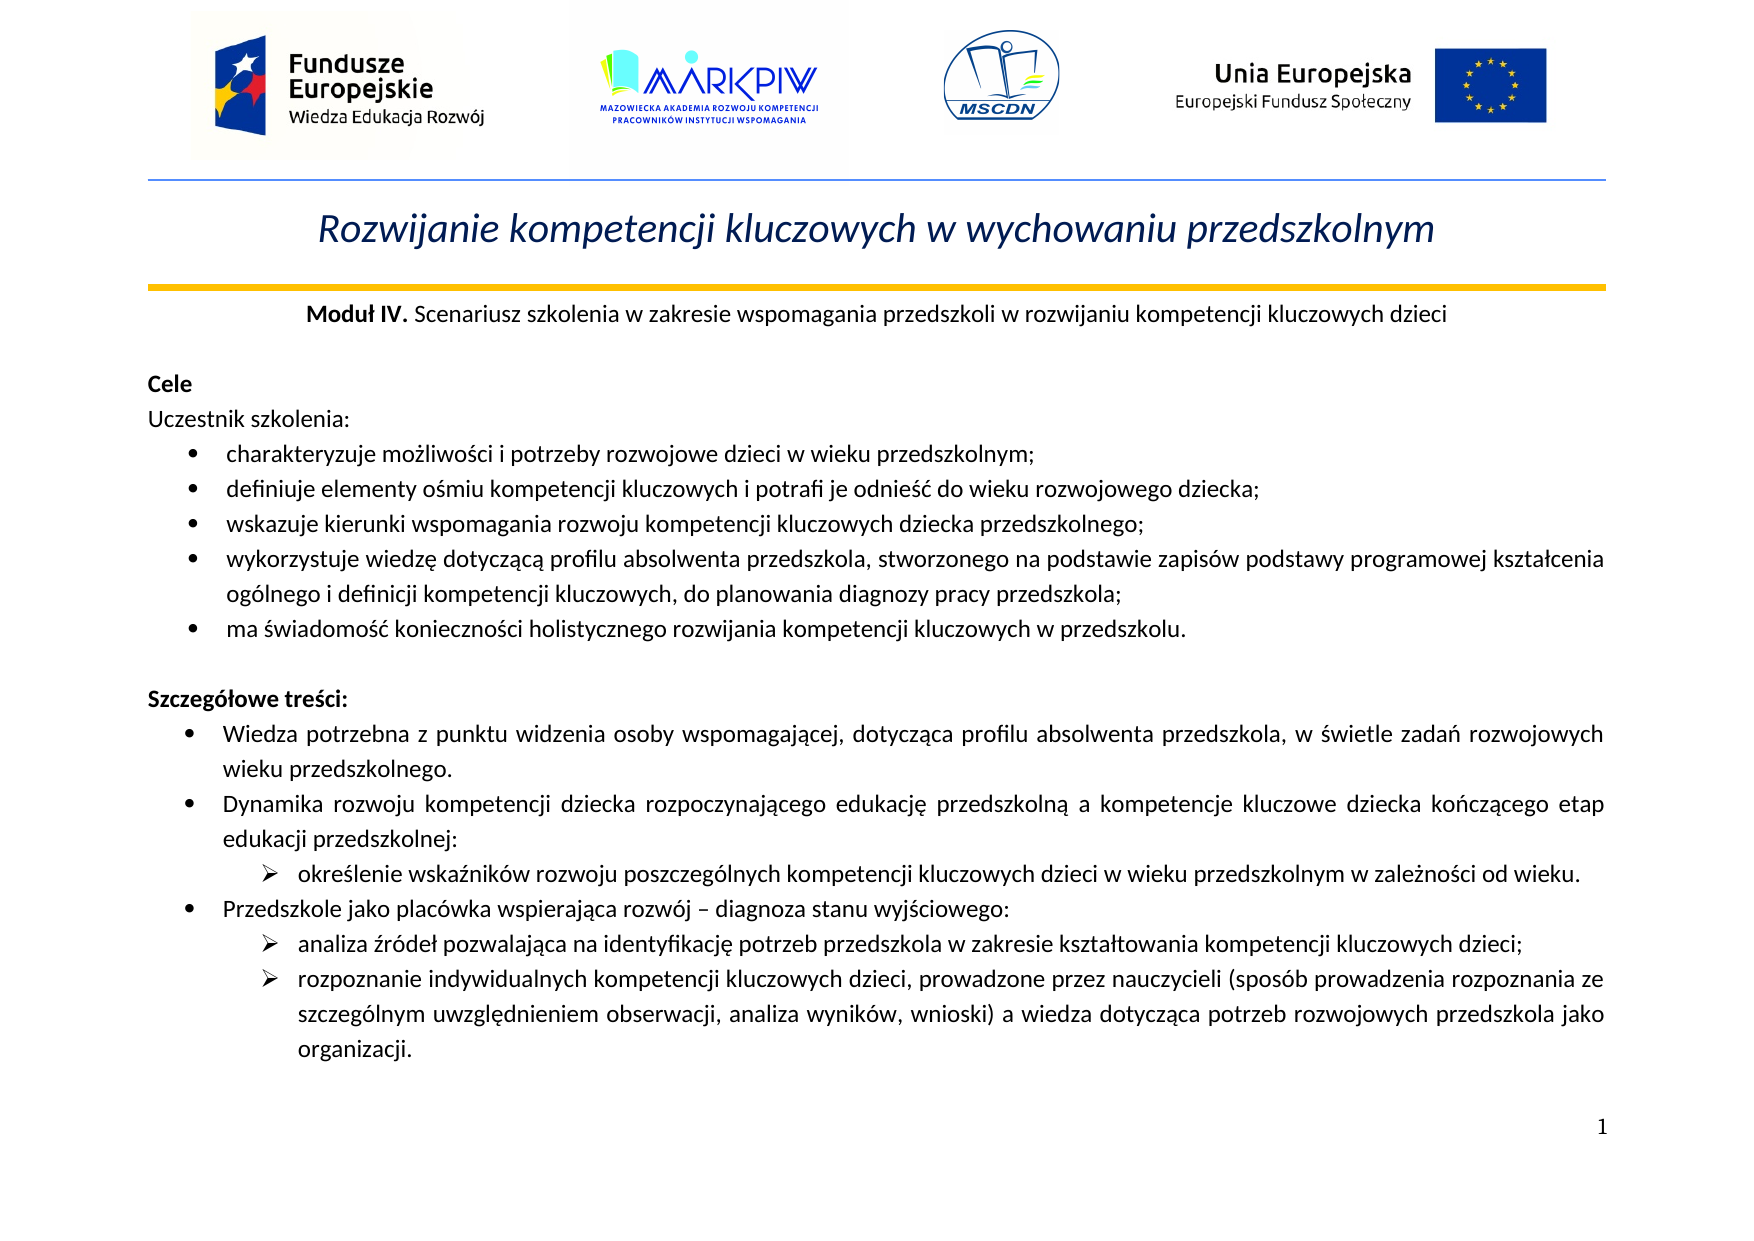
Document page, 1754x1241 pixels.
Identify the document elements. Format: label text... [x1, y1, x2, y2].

list Przedszkole jako placówka wspierająca rozwój – diagnoza stanu wyjściowego: [185, 893, 1606, 924]
text Cele [148, 368, 1606, 399]
text Szczegółowe treści: [148, 683, 1606, 714]
picture [1151, 23, 1571, 147]
list analiza źródeł pozwalająca na identyfikację potrzeb przedszkola w zakresie kształtowania kompetencji kluczowych dzieci; [260, 928, 1606, 959]
list określenie wskaźników rozwoju poszczególnych kompetencji kluczowych dzieci w wieku przedszkolnym w zależności od wieku. [260, 858, 1606, 889]
list Wiedza potrzebna z punktu widzenia osoby wspomagającej, dotycząca profilu absolwenta przedszkola, w świetle zadań rozwojowych wieku przedszkolnego. [185, 718, 1606, 784]
list definiuje elementy ośmiu kompetencji kluczowych i potrafi je odnieść do wieku rozwojowego dziecka; [189, 473, 1606, 504]
text Moduł IV. Scenariusz szkolenia w zakresie wspomagania przedszkoli w rozwijaniu kompetencji kluczowych dzieci [148, 298, 1606, 329]
picture [943, 30, 1060, 135]
list wykorzystuje wiedzę dotyczącą profilu absolwenta przedszkola, stworzonego na podstawie zapisów podstawy programowej kształcenia ogólnego i definicji kompetencji kluczowych, do planowania diagnozy pracy przedszkola; [189, 543, 1606, 609]
list ma świadomość konieczności holistycznego rozwijania kompetencji kluczowych w przedszkolu. [189, 613, 1606, 644]
list rozpoznanie indywidualnych kompetencji kluczowych dzieci, prowadzone przez nauczycieli (sposób prowadzenia rozpoznania ze szczególnym uwzględnieniem obserwacji, analiza wyników, wnioski) a wiedza dotycząca potrzeb rozwojowych przedszkola jako organizacji. [260, 963, 1606, 1064]
text Uczestnik szkolenia: [148, 403, 1606, 434]
picture [190, 11, 508, 160]
list wskazuje kierunki wspomagania rozwoju kompetencji kluczowych dziecka przedszkolnego; [189, 508, 1606, 539]
picture [568, 0, 850, 179]
list charakteryzuje możliwości i potrzeby rozwojowe dzieci w wieku przedszkolnym; [189, 438, 1606, 469]
list Dynamika rozwoju kompetencji dziecka rozpoczynającego edukację przedszkolną a kompetencje kluczowe dziecka kończącego etap edukacji przedszkolnej: [185, 788, 1606, 854]
title Rozwijanie kompetencji kluczowych w wychowaniu przedszkolnym [148, 181, 1606, 284]
